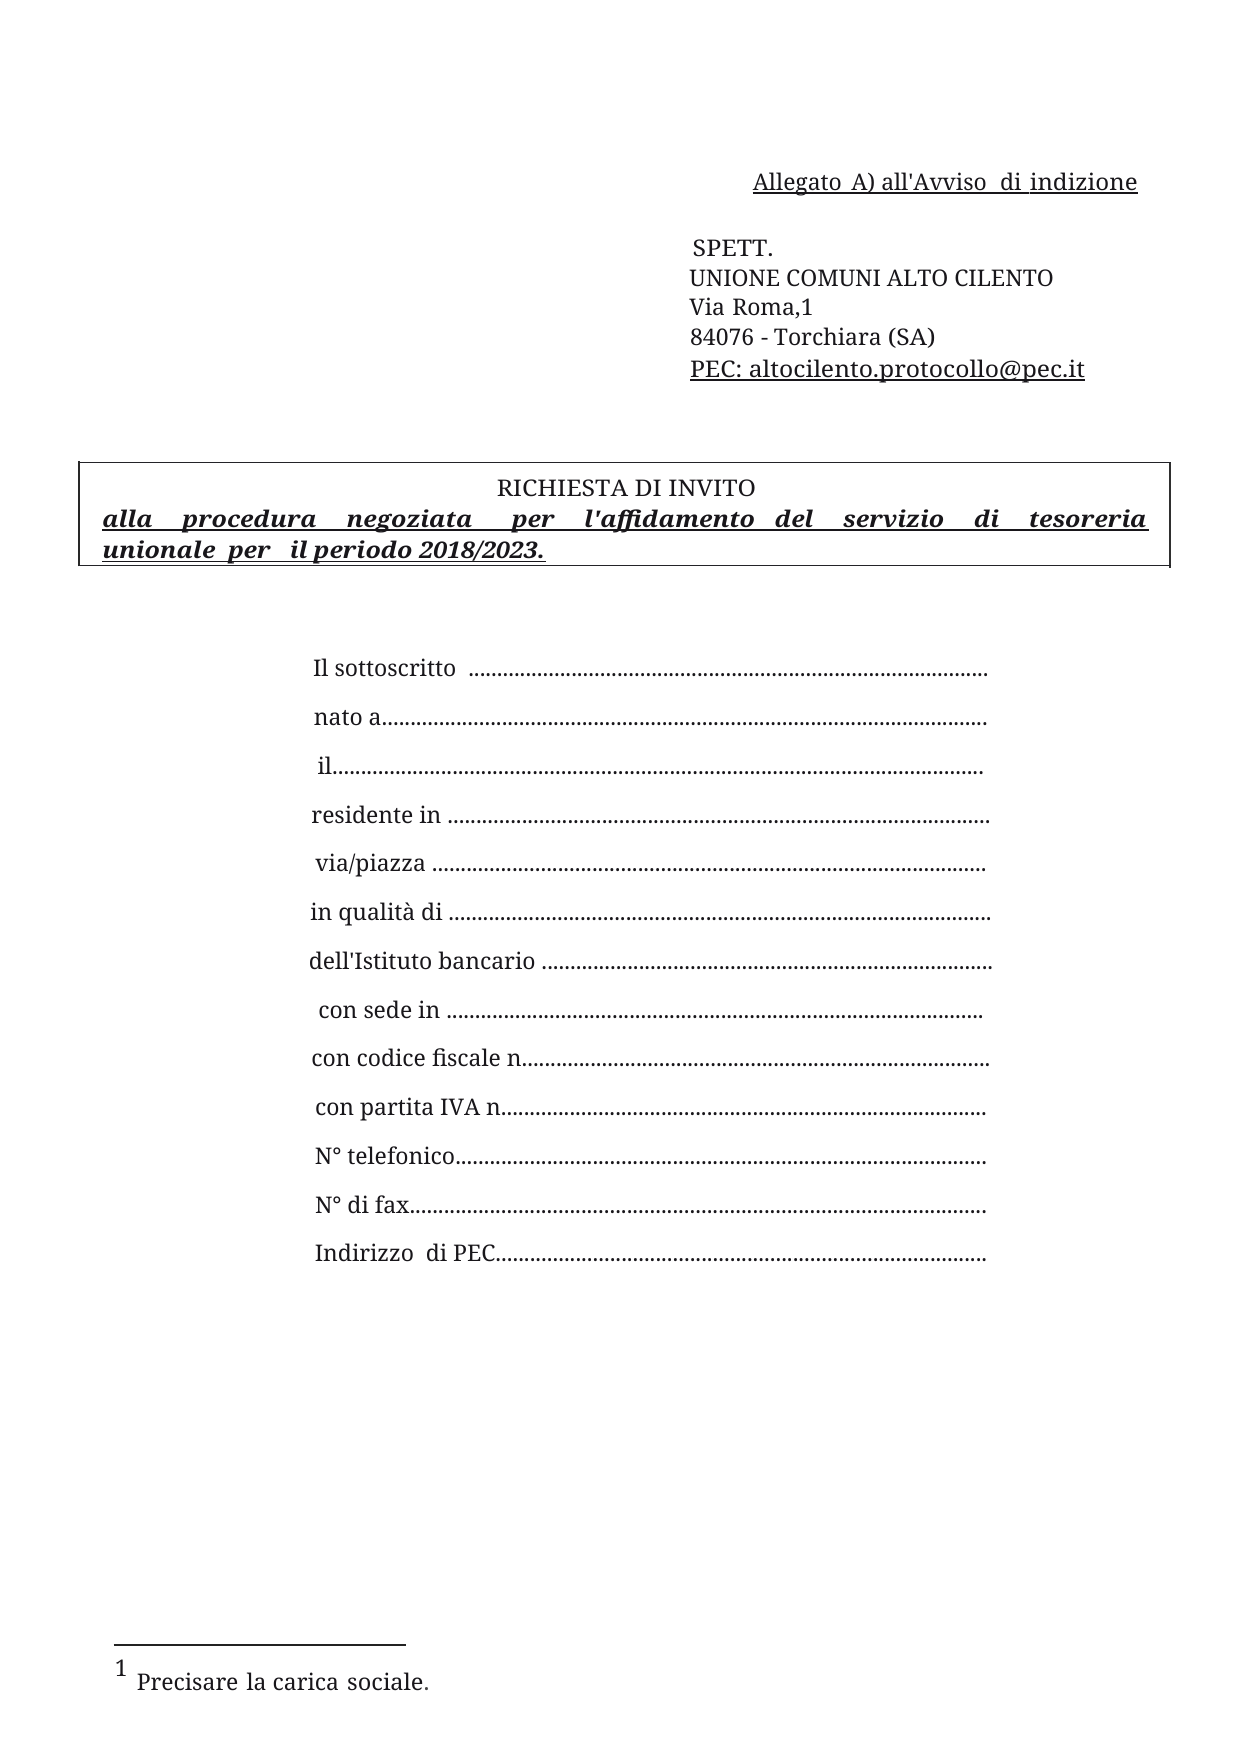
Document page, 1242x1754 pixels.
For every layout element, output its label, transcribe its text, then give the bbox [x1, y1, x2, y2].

text 84076 - Torchiara (SA) [690, 321, 1148, 352]
text PEC: altocilento.protocollo@pec.it [690, 352, 1148, 384]
text Via Roma,1 [688, 293, 1136, 321]
text nato a.......................................................................................................... [151, 701, 1151, 732]
text N° di fax..................................................................................................... [151, 1188, 1151, 1220]
text residente in ............................................................................................... [151, 798, 1151, 830]
text Il sottoscritto ........................................................................................... [151, 652, 1151, 683]
text in qualità di ............................................................................................... [151, 896, 1151, 927]
text dell'Istituto bancario ............................................................................... [151, 945, 1151, 976]
text alla procedura negoziata per l'affidamento del servizio di tesoreria unionale per il periodo 2018/2023. [102, 503, 1151, 565]
text N° telefonico............................................................................................. [151, 1140, 1151, 1171]
text RICHIESTA DI INVITO [102, 472, 1151, 503]
text con codice fiscale n.................................................................................. [151, 1042, 1151, 1073]
text Allegato A) all'Avviso di indizione [102, 166, 1137, 197]
text il.................................................................................................................. [151, 750, 1151, 781]
text con sede in .............................................................................................. [151, 993, 1151, 1025]
text Indirizzo di PEC...................................................................................... [151, 1237, 1151, 1268]
text 1 Precisare la carica sociale. [114, 1652, 1148, 1697]
text UNIONE COMUNI ALTO CILENTO [688, 265, 1136, 292]
text via/piazza ................................................................................................. [151, 847, 1151, 878]
text con partita IVA n..................................................................................... [151, 1091, 1151, 1122]
text SPETT. [685, 232, 781, 263]
